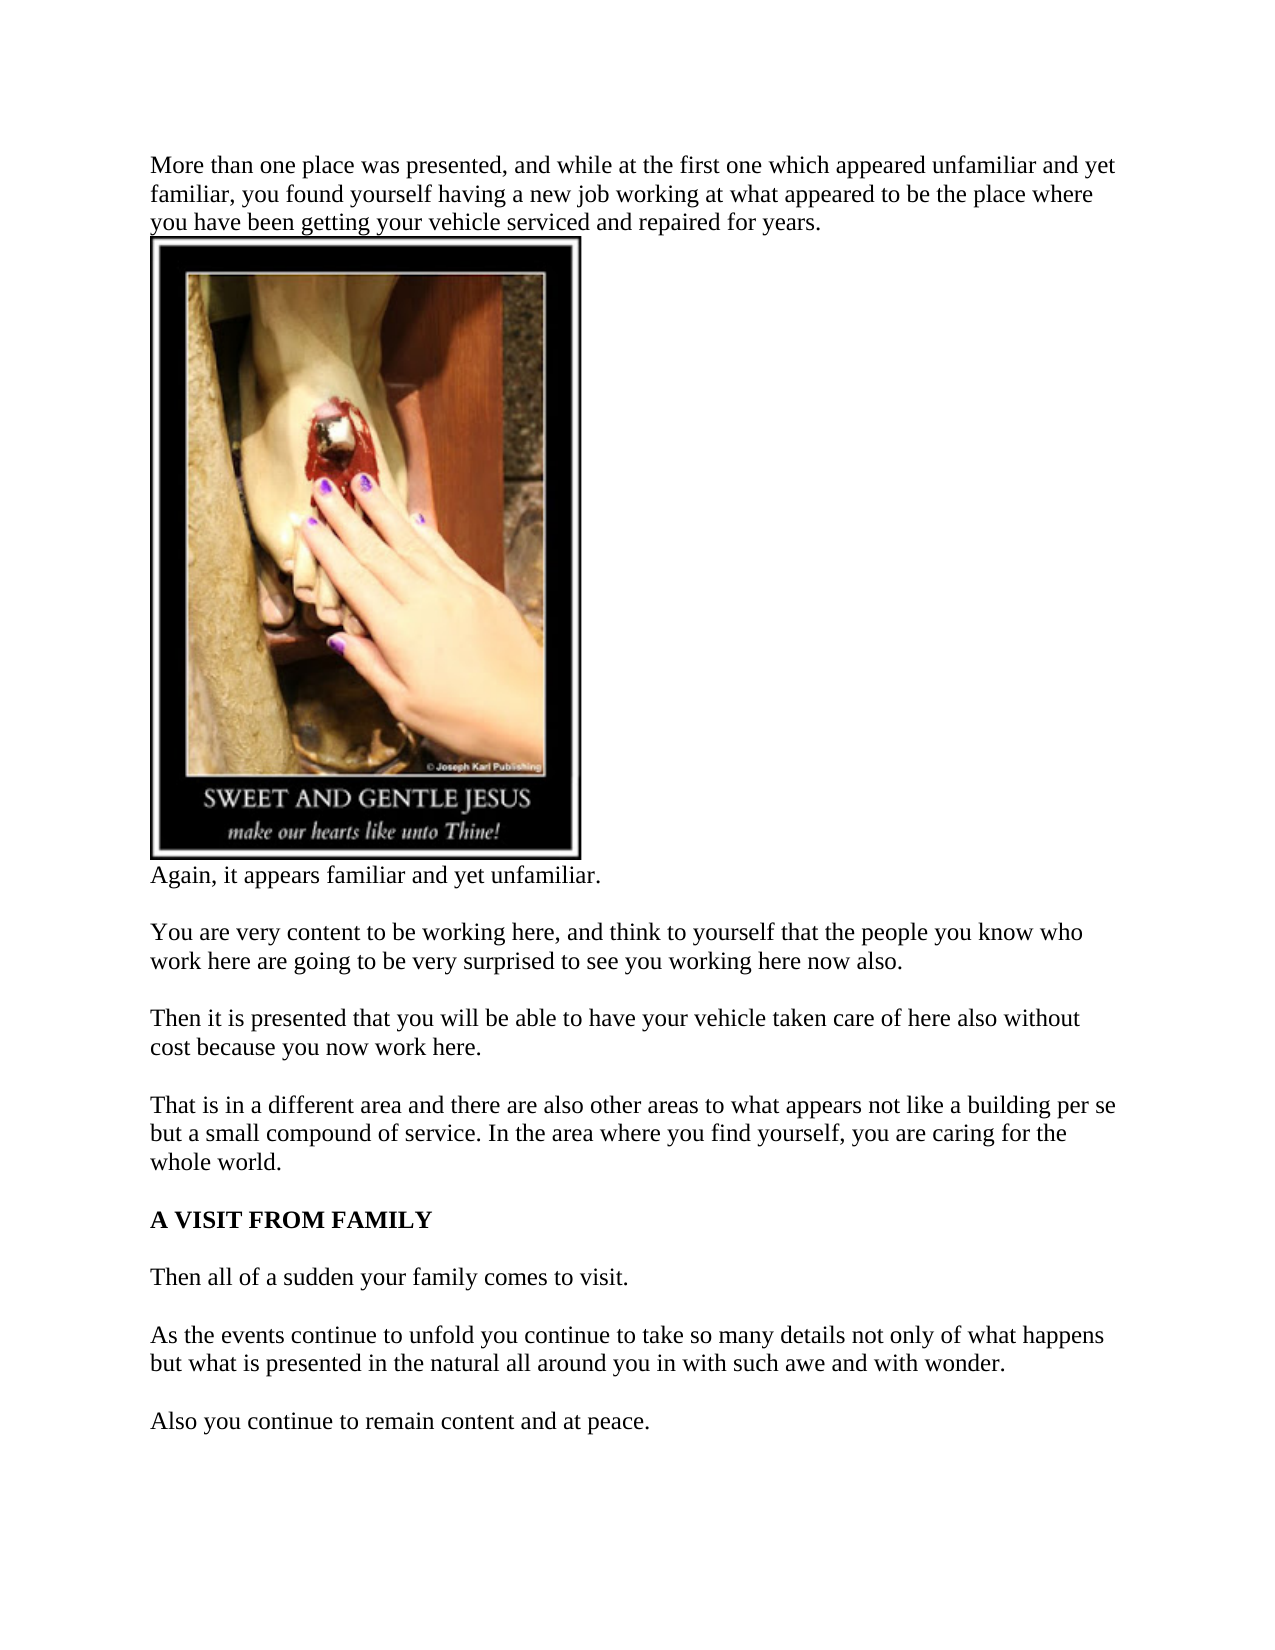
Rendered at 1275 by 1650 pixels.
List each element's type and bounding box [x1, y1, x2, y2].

text [150, 150, 1125, 1435]
picture [150, 236, 582, 860]
